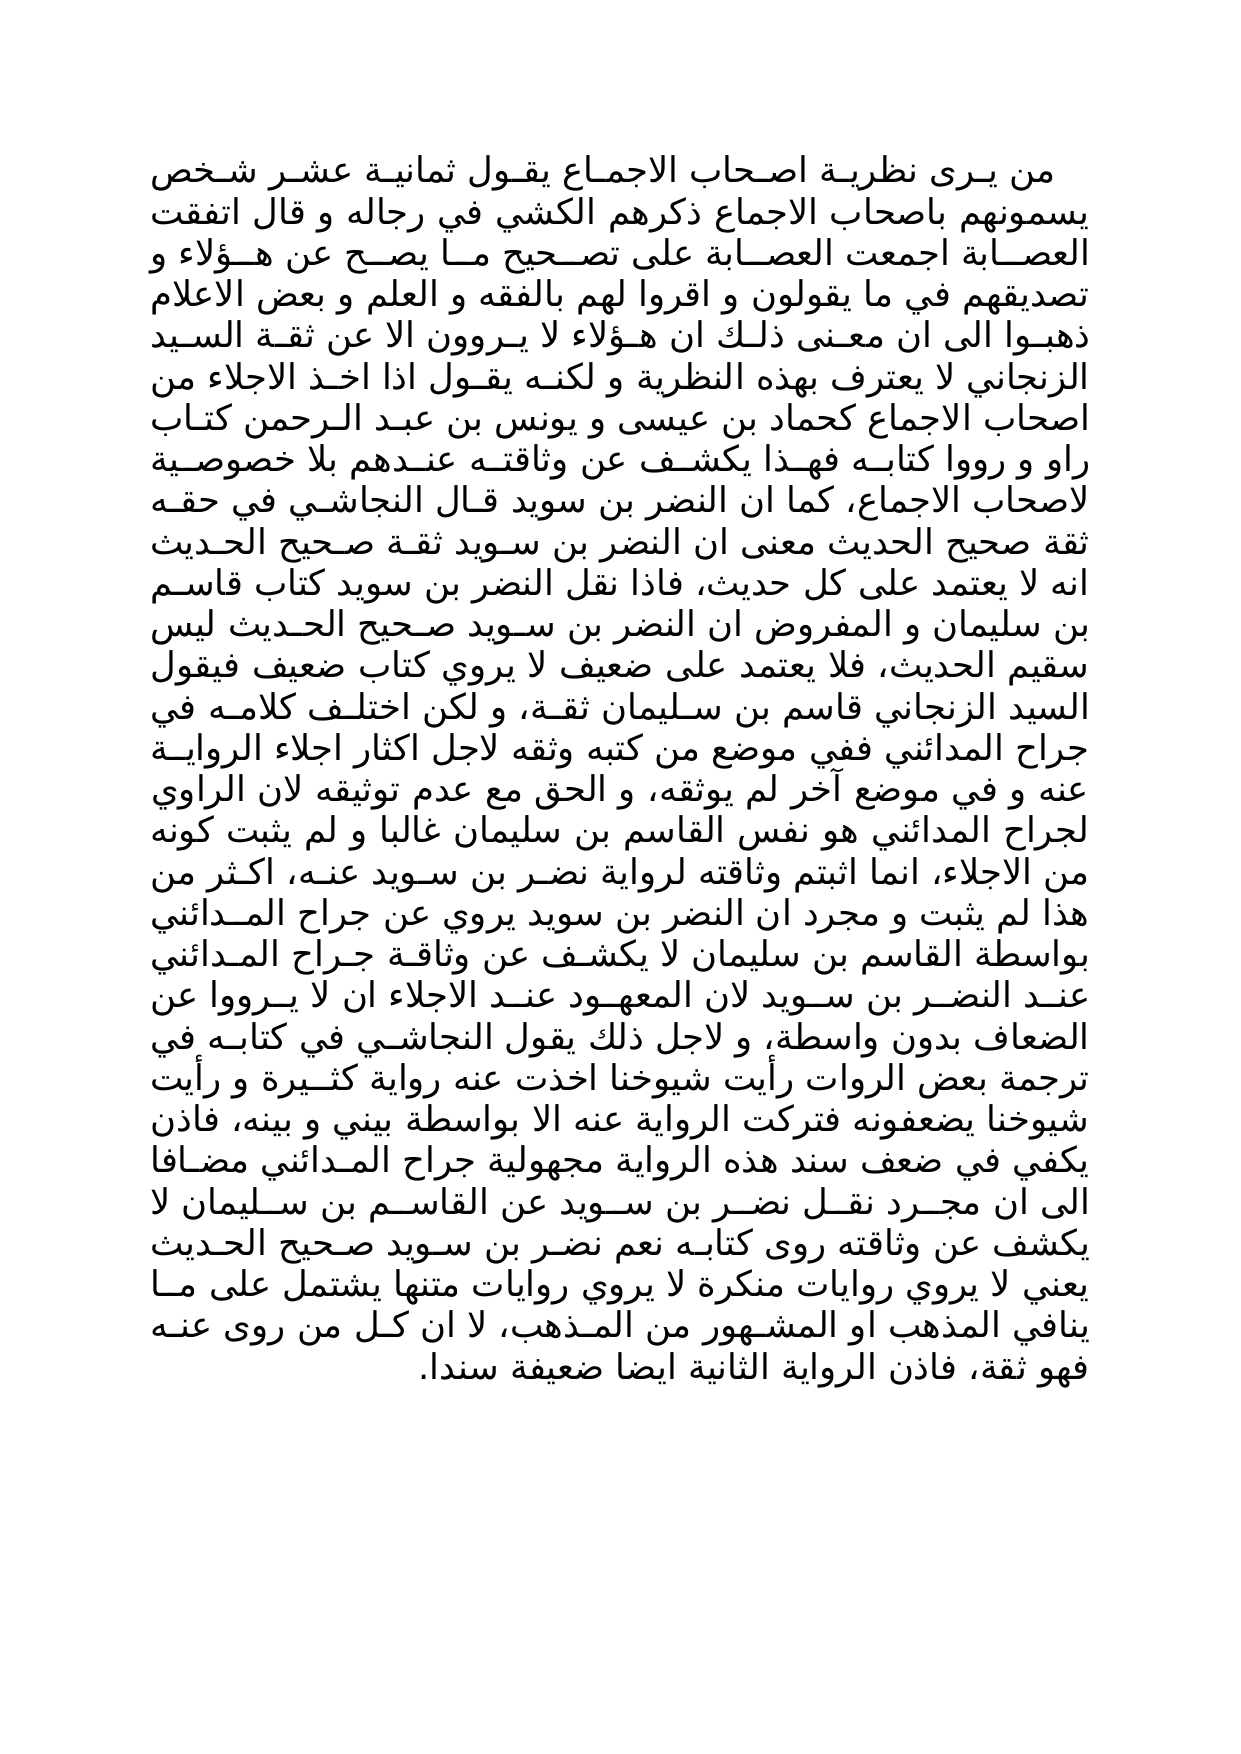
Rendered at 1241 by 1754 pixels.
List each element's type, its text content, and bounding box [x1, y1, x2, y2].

text من يرى نظرية اصحاب الاجماع يقول ثمانية عشر شخص يسمونهم باصحاب الاجماع ذكرهم الكشي في رجاله و قال اتفقت العصابة اجمعت العصابة على تصحيح ما يصح عن هؤلاء و تصديقهم في ما يقولون و اقروا لهم بالفقه و العلم و بعض الاعلام ذهبوا الى ان معنى ذلك ان هؤلاء لا يروون الا عن ثقة السيد الزنجاني لا يعترف بهذه النظرية و لكنه يقول اذا اخذ الاجلاء من اصحاب الاجماع كحماد بن عيسى و يونس بن عبد الرحمن كتاب راو و رووا كتابه فهذا يكشف عن وثاقته عندهم بلا خصوصية لاصحاب الاجماع، كما ان النضر بن سويد قال النجاشي في حقه ثقة صحيح الحديث معنى ان النضر بن سويد ثقة صحيح الحديث انه لا يعتمد على كل حديث، فاذا نقل النضر بن سويد كتاب قاسم بن سليمان و المفروض ان النضر بن سويد صحيح الحديث ليس سقيم الحديث، فلا يعتمد على ضعيف لا يروي كتاب ضعيف فيقول السيد الزنجاني قاسم بن سليمان ثقة، و لكن اختلف كلامه في جراح المدائني ففي موضع من كتبه وثقه لاجل اكثار اجلاء الرواية عنه و في موضع آخر لم يوثقه، و الحق مع عدم توثيقه لان الراوي لجراح المدائني هو نفس القاسم بن سليمان غالبا و لم يثبت كونه من الاجلاء، انما اثبتم وثاقته لرواية نضر بن سويد عنه، اكثر من هذا لم يثبت و مجرد ان النضر بن سويد يروي عن جراح المدائني بواسطة القاسم بن سليمان لا يكشف عن وثاقة جراح المدائني عند النضر بن سويد لان المعهود عند الاجلاء ان لا يرووا عن الضعاف بدون واسطة، و لاجل ذلك يقول النجاشي في كتابه في ترجمة بعض الروات رأيت شيوخنا اخذت عنه رواية كثيرة و رأيت شيوخنا يضعفونه فتركت الرواية عنه الا بواسطة بيني و بينه، فاذن يكفي في ضعف سند هذه الرواية مجهولية جراح المدائني مضافا الى ان مجرد نقل نضر بن سويد عن القاسم بن سليمان لا يكشف عن وثاقته روى كتابه نعم نضر بن سويد صحيح الحديث يعني لا يروي روايات منكرة لا يروي روايات متنها يشتمل على ما ينافي المذهب او المشهور من المذهب، لا ان كل من روى عنه فهو ثقة، فاذن الرواية الثانية ايضا ضعيفة سندا. [150, 150, 1090, 1387]
